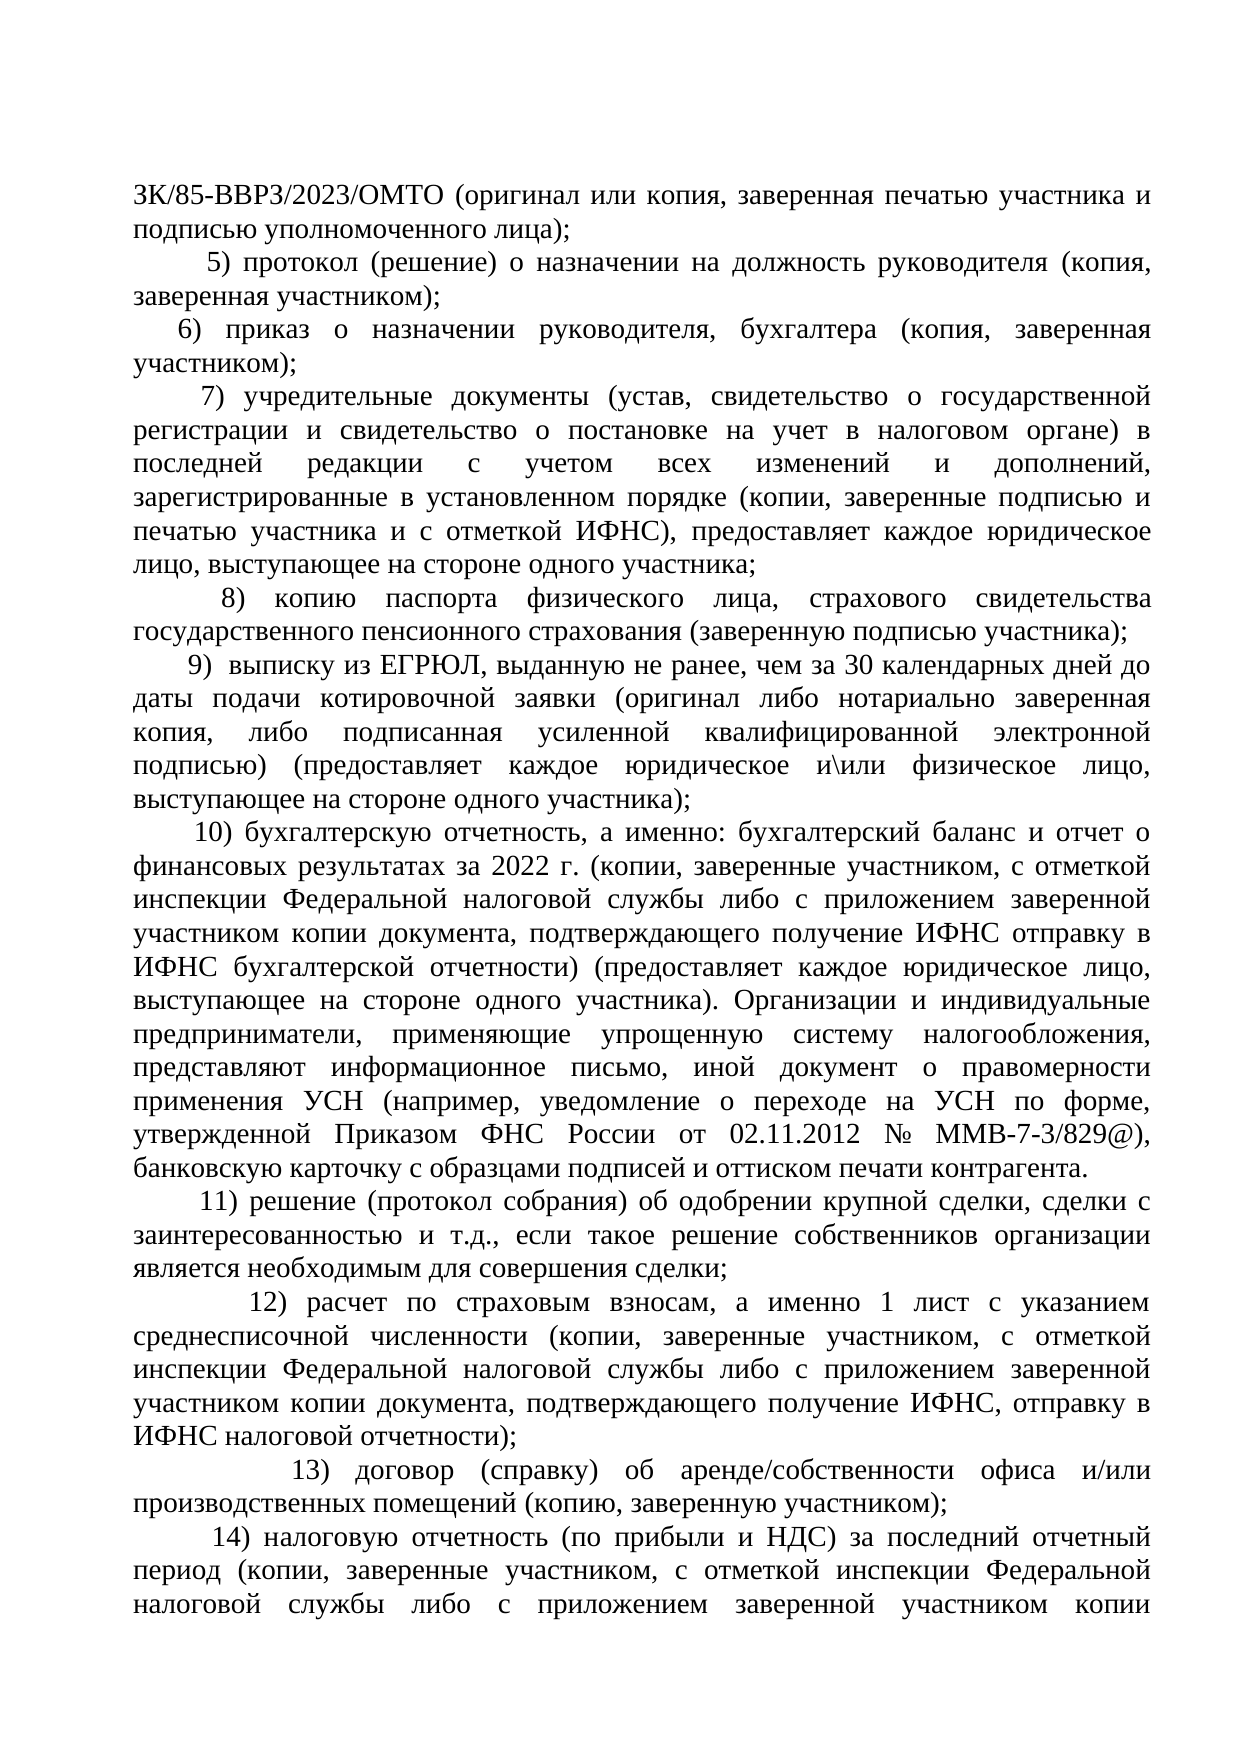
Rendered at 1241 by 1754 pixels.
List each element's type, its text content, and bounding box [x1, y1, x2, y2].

text 8) копию паспорта физического лица, страхового свидетельства государственного пенсионного страхования (заверенную подписью участника); [133, 580, 1152, 647]
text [133, 177, 1152, 244]
text 7) учредительные документы (устав, свидетельство о государственной регистрации и свидетельство о постановке на учет в налоговом органе) в последней редакции с учетом всех изменений и дополнений, зарегистрированные в установленном порядке (копии, заверенные подписью и печатью участника и с отметкой ИФНС), предоставляет каждое юридическое лицо, выступающее на стороне одного участника; [133, 378, 1152, 580]
list 11) решение (протокол собрания) об одобрении крупной сделки, сделки с заинтересованностью и т.д., если такое решение собственников организации является необходимым для совершения сделки; [133, 1183, 1152, 1284]
text 9) выписку из ЕГРЮЛ, выданную не ранее, чем за 30 календарных дней до даты подачи котировочной заявки (оригинал либо нотариально заверенная копия, либо подписанная усиленной квалифицированной электронной подписью) (предоставляет каждое юридическое и\или физическое лицо, выступающее на стороне одного участника); [133, 647, 1152, 814]
list 12) расчет по страховым взносам, а именно 1 лист с указанием среднесписочной численности (копии, заверенные участником, с отметкой инспекции Федеральной налоговой службы либо с приложением заверенной участником копии документа, подтверждающего получение ИФНС, отправку в ИФНС налоговой отчетности); [133, 1284, 1152, 1452]
text 10) бухгалтерскую отчетность, а именно: бухгалтерский баланс и отчет о финансовых результатах за 2022 г. (копии, заверенные участником, с отметкой инспекции Федеральной налоговой службы либо с приложением заверенной участником копии документа, подтверждающего получение ИФНС отправку в ИФНС бухгалтерской отчетности) (предоставляет каждое юридическое лицо, выступающее на стороне одного участника). Организации и индивидуальные предприниматели, применяющие упрощенную систему налогообложения, представляют информационное письмо, иной документ о правомерности применения УСН (например, уведомление о переходе на УСН по форме, утвержденной Приказом ФНС России от 02.11.2012 № ММВ-7-3/829@), банковскую карточку с образцами подписей и оттиском печати контрагента. [133, 814, 1152, 1183]
list 6) приказ о назначении руководителя, бухгалтера (копия, заверенная участником); [133, 311, 1152, 378]
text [133, 1519, 1152, 1619]
list 5) протокол (решение) о назначении на должность руководителя (копия, заверенная участником); [133, 244, 1152, 311]
text 13) договор (справку) об аренде/собственности офиса и/или производственных помещений (копию, заверенную участником); [133, 1452, 1152, 1519]
